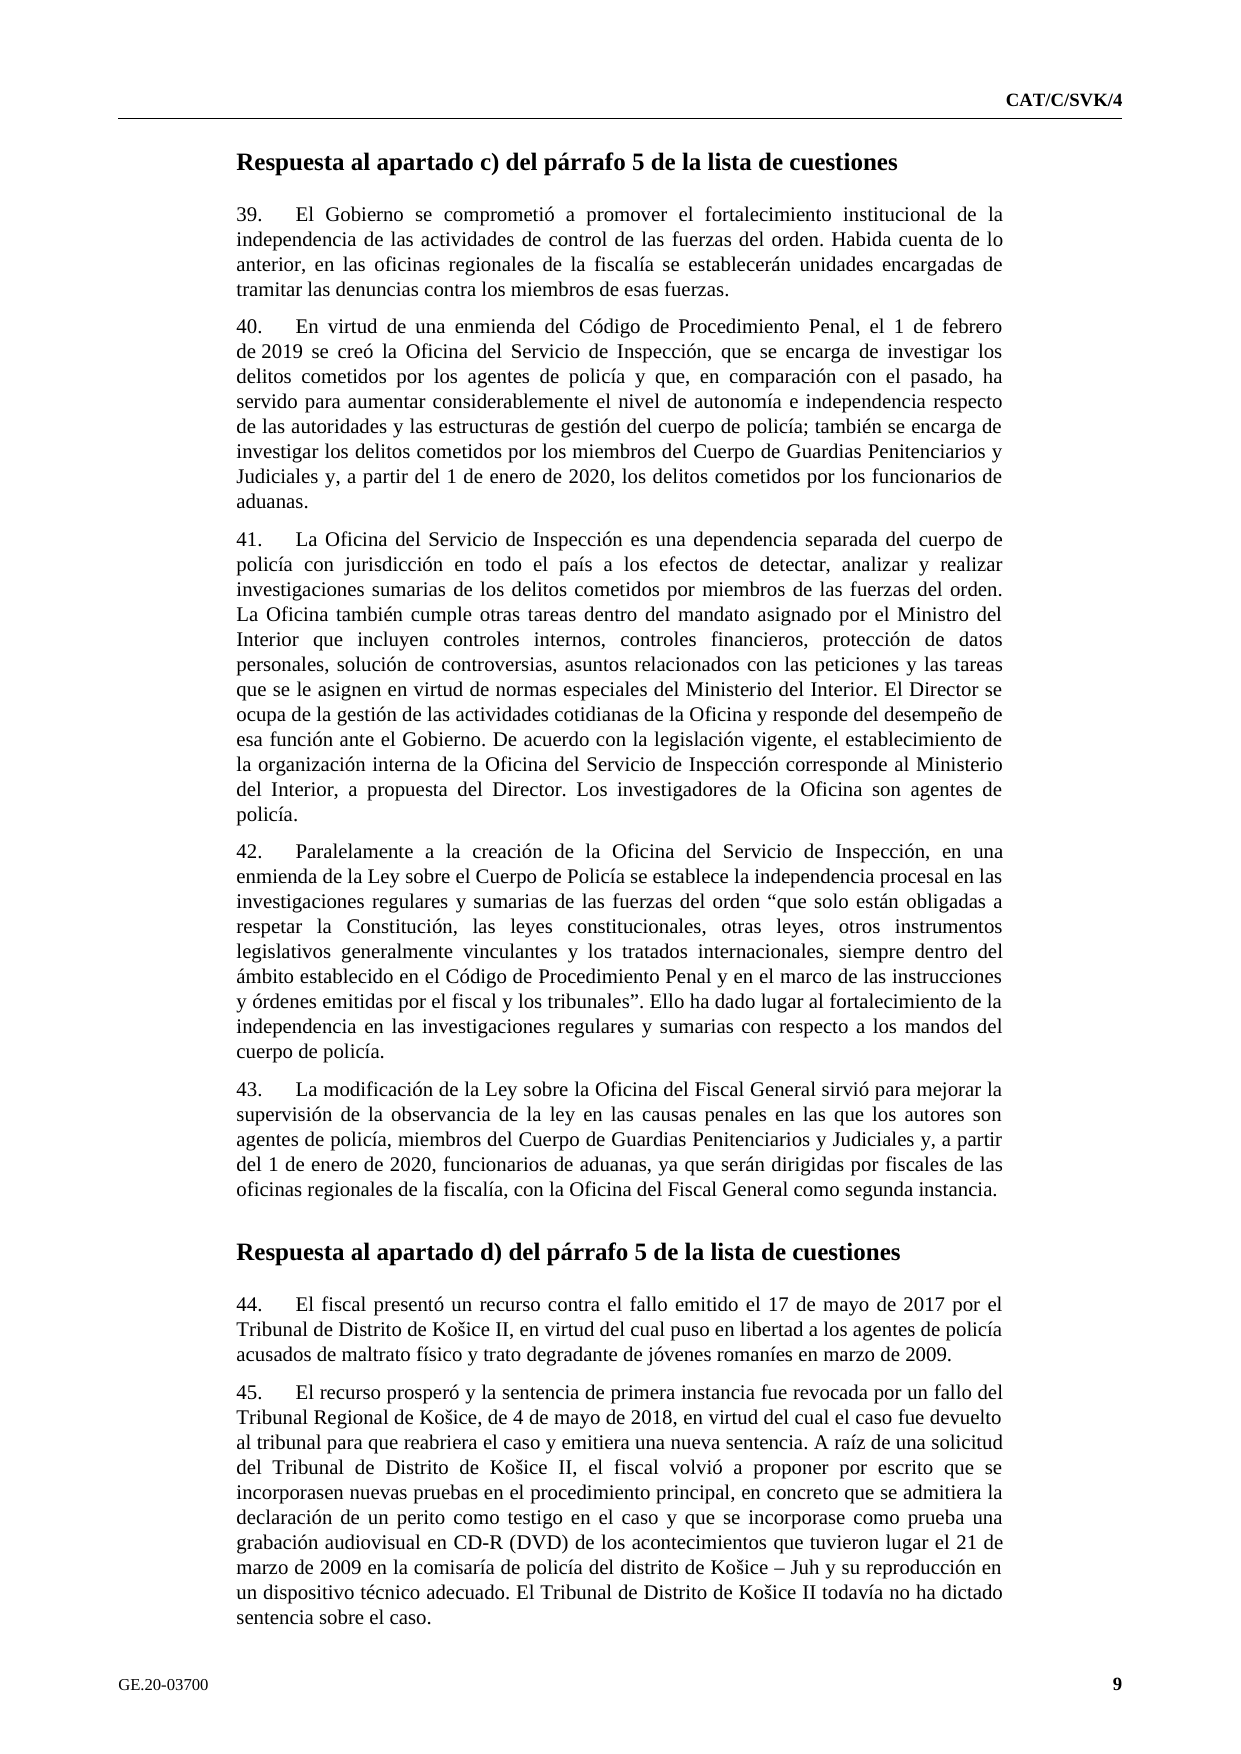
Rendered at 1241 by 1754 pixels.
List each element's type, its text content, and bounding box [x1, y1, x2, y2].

text Respuesta al apartado d) del párrafo 5 de la lista de cuestiones [118, 1238, 1004, 1266]
text 44. El fiscal presentó un recurso contra el fallo emitido el 17 de mayo de 2017 por el Tribunal de Distrito de Košice II, en virtud del cual puso en libertad a los agentes de policía acusados de maltrato físico y trato degradante de jóvenes romaníes en marzo de 2009. [236, 1291, 1004, 1366]
text 43. La modificación de la Ley sobre la Oficina del Fiscal General sirvió para mejorar la supervisión de la observancia de la ley en las causas penales en las que los autores son agentes de policía, miembros del Cuerpo de Guardias Penitenciarios y Judiciales y, a partir del 1 de enero de 2020, funcionarios de aduanas, ya que serán dirigidas por fiscales de las oficinas regionales de la fiscalía, con la Oficina del Fiscal General como segunda instancia. [236, 1076, 1004, 1201]
text 42. Paralelamente a la creación de la Oficina del Servicio de Inspección, en una enmienda de la Ley sobre el Cuerpo de Policía se establece la independencia procesal en las investigaciones regulares y sumarias de las fuerzas del orden “que solo están obligadas a respetar la Constitución, las leyes constitucionales, otras leyes, otros instrumentos legislativos generalmente vinculantes y los tratados internacionales, siempre dentro del ámbito establecido en el Código de Procedimiento Penal y en el marco de las instrucciones y órdenes emitidas por el fiscal y los tribunales”. Ello ha dado lugar al fortalecimiento de la independencia en las investigaciones regulares y sumarias con respecto a los mandos del cuerpo de policía. [236, 838, 1004, 1063]
text 41. La Oficina del Servicio de Inspección es una dependencia separada del cuerpo de policía con jurisdicción en todo el país a los efectos de detectar, analizar y realizar investigaciones sumarias de los delitos cometidos por miembros de las fuerzas del orden. La Oficina también cumple otras tareas dentro del mandato asignado por el Ministro del Interior que incluyen controles internos, controles financieros, protección de datos personales, solución de controversias, asuntos relacionados con las peticiones y las tareas que se le asignen en virtud de normas especiales del Ministerio del Interior. El Director se ocupa de la gestión de las actividades cotidianas de la Oficina y responde del desempeño de esa función ante el Gobierno. De acuerdo con la legislación vigente, el establecimiento de la organización interna de la Oficina del Servicio de Inspección corresponde al Ministerio del Interior, a propuesta del Director. Los investigadores de la Oficina son agentes de policía. [236, 526, 1004, 826]
text 40. En virtud de una enmienda del Código de Procedimiento Penal, el 1 de febrero de 2019 se creó la Oficina del Servicio de Inspección, que se encarga de investigar los delitos cometidos por los agentes de policía y que, en comparación con el pasado, ha servido para aumentar considerablemente el nivel de autonomía e independencia respecto de las autoridades y las estructuras de gestión del cuerpo de policía; también se encarga de investigar los delitos cometidos por los miembros del Cuerpo de Guardias Penitenciarios y Judiciales y, a partir del 1 de enero de 2020, los delitos cometidos por los funcionarios de aduanas. [236, 313, 1004, 513]
text 39. El Gobierno se comprometió a promover el fortalecimiento institucional de la independencia de las actividades de control de las fuerzas del orden. Habida cuenta de lo anterior, en las oficinas regionales de la fiscalía se establecerán unidades encargadas de tramitar las denuncias contra los miembros de esas fuerzas. [236, 201, 1004, 301]
text Respuesta al apartado c) del párrafo 5 de la lista de cuestiones [118, 148, 1004, 176]
text 45. El recurso prosperó y la sentencia de primera instancia fue revocada por un fallo del Tribunal Regional de Košice, de 4 de mayo de 2018, en virtud del cual el caso fue devuelto al tribunal para que reabriera el caso y emitiera una nueva sentencia. A raíz de una solicitud del Tribunal de Distrito de Košice II, el fiscal volvió a proponer por escrito que se incorporasen nuevas pruebas en el procedimiento principal, en concreto que se admitiera la declaración de un perito como testigo en el caso y que se incorporase como prueba una grabación audiovisual en CD-R (DVD) de los acontecimientos que tuvieron lugar el 21 de marzo de 2009 en la comisaría de policía del distrito de Košice – Juh y su reproducción en un dispositivo técnico adecuado. El Tribunal de Distrito de Košice II todavía no ha dictado sentencia sobre el caso. [236, 1379, 1004, 1629]
